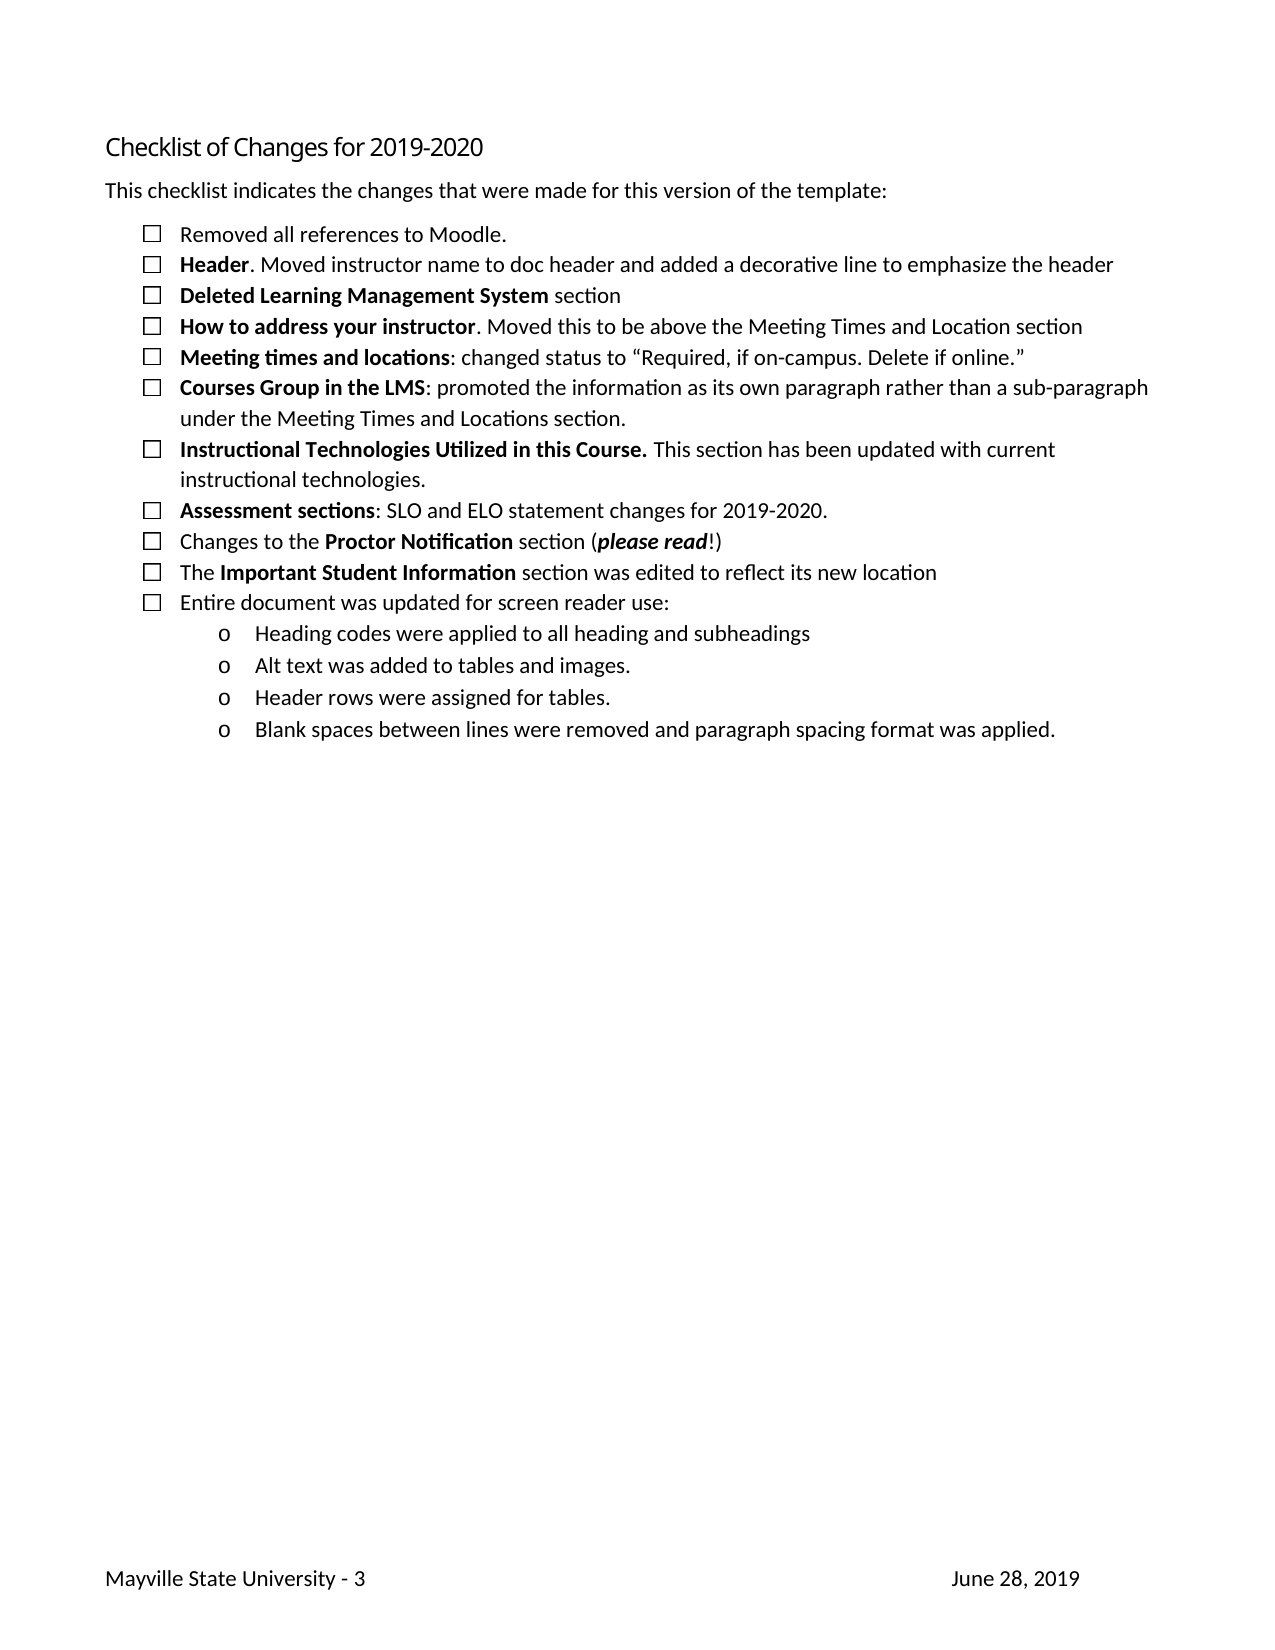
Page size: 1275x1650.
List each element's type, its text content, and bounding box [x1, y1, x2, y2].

list Deleted Learning Management System section [142, 281, 1170, 309]
text This checklist indicates the changes that were made for this version of the template: [105, 177, 1170, 204]
picture [143, 256, 161, 273]
list Blank spaces between lines were removed and paragraph spacing format was applied. [217, 716, 1170, 745]
picture [143, 563, 161, 581]
list Instructional Technologies Utilized in this Course. This section has been updated with current instructional technologies. [142, 435, 1170, 494]
picture [143, 379, 161, 396]
list Assessment sections: SLO and ELO statement changes for 2019-2020. [142, 496, 1170, 524]
picture [143, 440, 161, 458]
list Heading codes were applied to all heading and subheadings [217, 619, 1170, 648]
list Meeting times and locations: changed status to “Required, if on-campus. Delete if online.” [142, 343, 1170, 371]
picture [143, 502, 161, 519]
list How to address your instructor. Moved this to be above the Meeting Times and Location section [142, 312, 1170, 340]
picture [143, 317, 161, 335]
list Courses Group in the LMS: promoted the information as its own paragraph rather than a sub-paragraph under the Meeting Times and Locations section. [142, 373, 1170, 432]
list Entire document was updated for screen reader use: [142, 588, 1170, 617]
list The Important Student Information section was edited to reflect its new location [142, 558, 1170, 586]
picture [143, 348, 161, 365]
list Header. Moved instructor name to doc header and added a decorative line to emphasize the header [142, 251, 1170, 278]
subtitle Checklist of Changes for 2019-2020 [105, 130, 1170, 164]
picture [143, 225, 161, 242]
list Header rows were assigned for tables. [217, 683, 1170, 713]
picture [143, 532, 161, 550]
list Removed all references to Moodle. [142, 220, 1170, 248]
picture [143, 594, 161, 611]
list Alt text was added to tables and images. [217, 651, 1170, 681]
list Changes to the Proctor Notification section (please read!) [142, 527, 1170, 555]
picture [143, 286, 161, 304]
